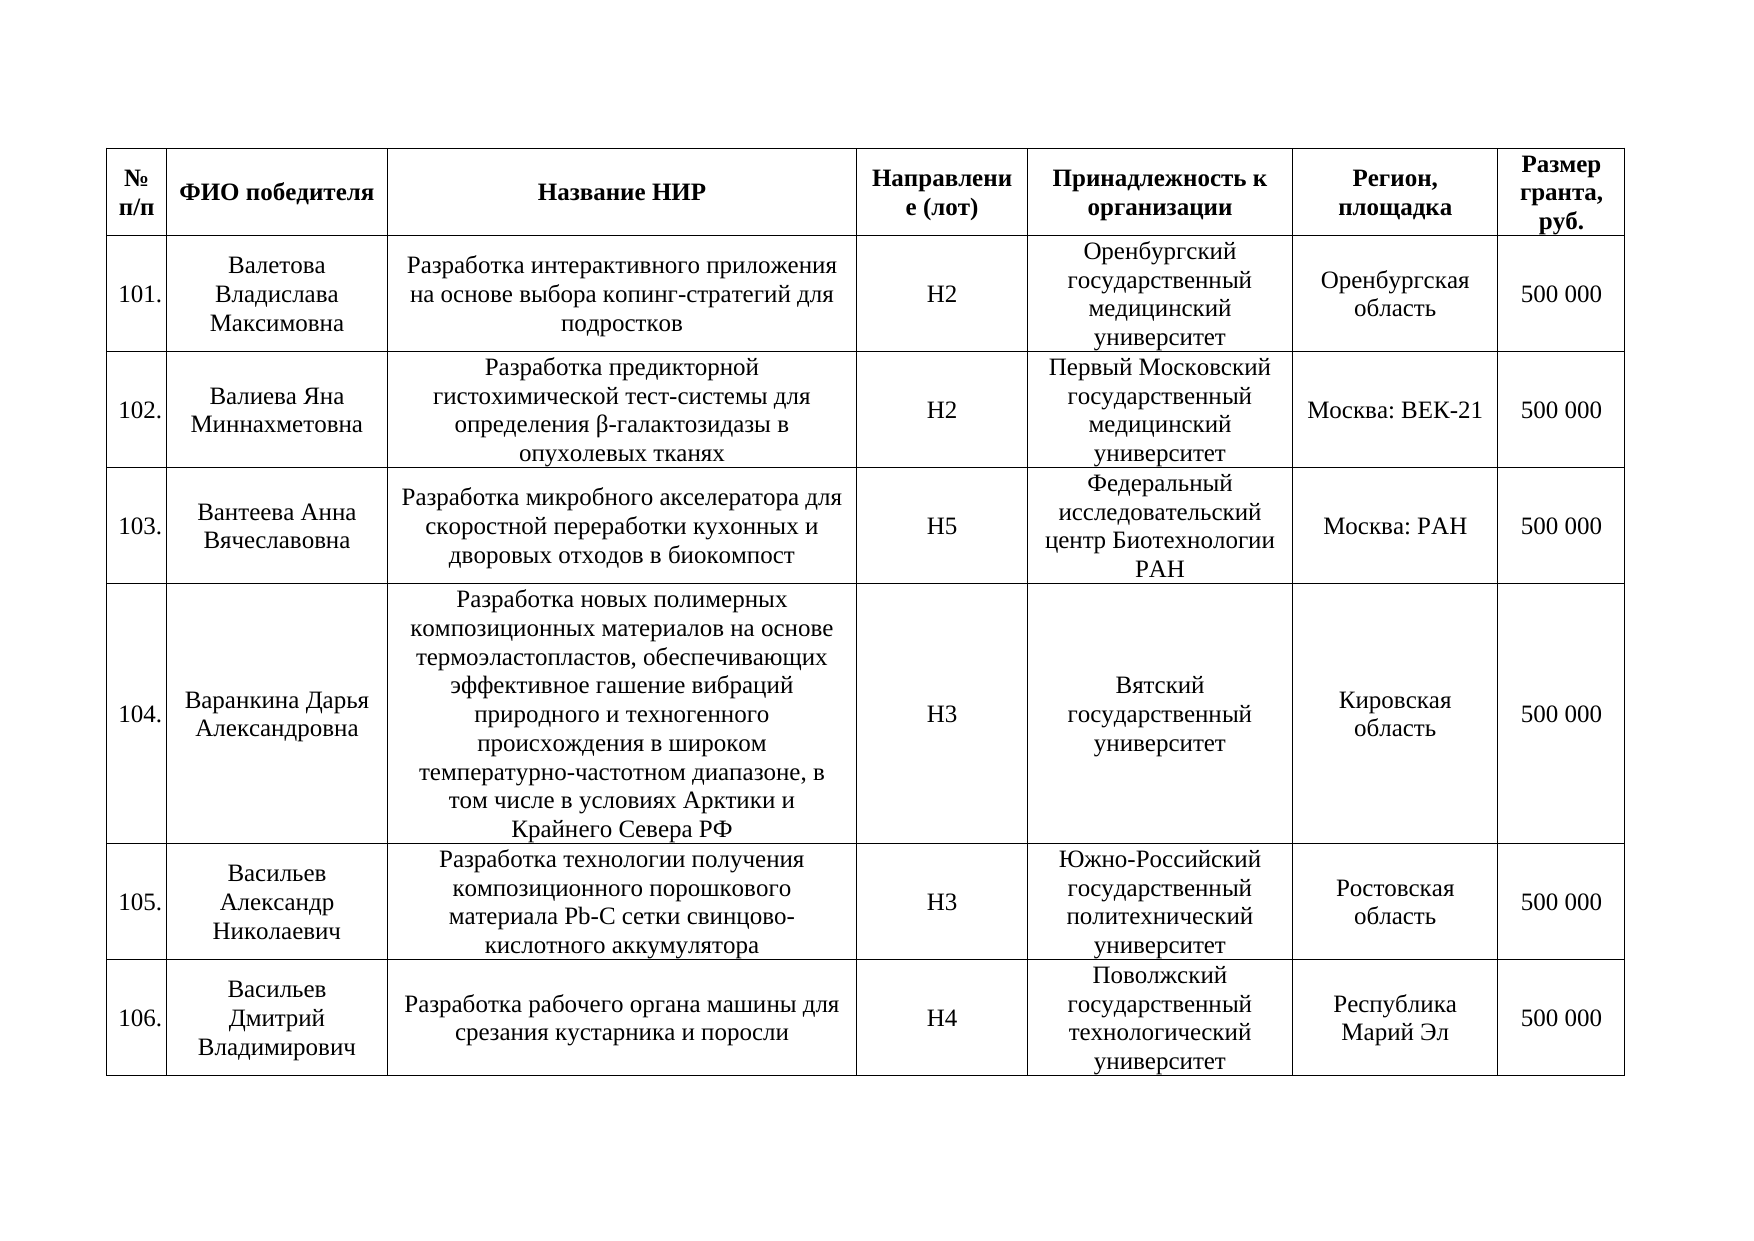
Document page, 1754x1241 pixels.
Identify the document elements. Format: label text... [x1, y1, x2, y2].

table_cell Валиева Яна Миннахметовна [167, 352, 387, 467]
table_cell [107, 236, 166, 351]
table_cell Разработка новых полимерных композиционных материалов на основе термоэластопластов, обеспечивающих эффективное гашение вибраций природного и техногенного происхождения в широком температурно-частотном диапазоне, в том числе в условиях Арктики и Крайнего Севера РФ [388, 584, 856, 843]
table_cell 500 000 [1498, 584, 1624, 843]
table_cell [107, 468, 166, 583]
table_cell Оренбургская область [1293, 236, 1497, 351]
table_cell Первый Московский государственный медицинский университет [1028, 352, 1292, 467]
table_cell Москва: ВЕК-21 [1293, 352, 1497, 467]
table_cell 500 000 [1498, 236, 1624, 351]
table_cell 500 000 [1498, 468, 1624, 583]
table_cell Н2 [857, 236, 1027, 351]
table_cell Разработка технологии получения композиционного порошкового материала Pb-C сетки свинцово-кислотного аккумулятора [388, 844, 856, 959]
table_cell 500 000 [1498, 352, 1624, 467]
table_cell [107, 584, 166, 843]
table_cell Н3 [857, 584, 1027, 843]
table_header № п/п [107, 149, 166, 235]
table_cell [107, 844, 166, 959]
table_cell Южно-Российский государственный политехнический университет [1028, 844, 1292, 959]
table_header ФИО победителя [167, 149, 387, 235]
table_cell Н4 [857, 960, 1027, 1075]
table_header Принадлежность к организации [1028, 149, 1292, 235]
table_cell Республика Марий Эл [1293, 960, 1497, 1075]
table_cell Разработка предикторной гистохимической тест-системы для определения β-галактозидазы в опухолевых тканях [388, 352, 856, 467]
table_cell Поволжский государственный технологический университет [1028, 960, 1292, 1075]
table_cell Васильев Александр Николаевич [167, 844, 387, 959]
table_cell Москва: РАН [1293, 468, 1497, 583]
table_cell Варанкина Дарья Александровна [167, 584, 387, 843]
table_cell Оренбургский государственный медицинский университет [1028, 236, 1292, 351]
table_cell Васильев Дмитрий Владимирович [167, 960, 387, 1075]
table_header Направление (лот) [857, 149, 1027, 235]
table_cell Федеральный исследовательский центр Биотехнологии РАН [1028, 468, 1292, 583]
table_cell Валетова Владислава Максимовна [167, 236, 387, 351]
table_cell Н3 [857, 844, 1027, 959]
table_cell Вантеева Анна Вячеславовна [167, 468, 387, 583]
table_cell Разработка рабочего органа машины для срезания кустарника и поросли [388, 960, 856, 1075]
table_header Размер гранта, руб. [1498, 149, 1624, 235]
table_cell Разработка микробного акселератора для скоростной переработки кухонных и дворовых отходов в биокомпост [388, 468, 856, 583]
table_cell Разработка интерактивного приложения на основе выбора копинг-стратегий для подростков [388, 236, 856, 351]
table_cell Н2 [857, 352, 1027, 467]
table_cell Ростовская область [1293, 844, 1497, 959]
table_cell 500 000 [1498, 844, 1624, 959]
table_header Название НИР [388, 149, 856, 235]
table_cell Вятский государственный университет [1028, 584, 1292, 843]
table_cell [107, 352, 166, 467]
table_cell Н5 [857, 468, 1027, 583]
table_cell 500 000 [1498, 960, 1624, 1075]
table_cell Кировская область [1293, 584, 1497, 843]
table_header Регион, площадка [1293, 149, 1497, 235]
table_cell [107, 960, 166, 1075]
